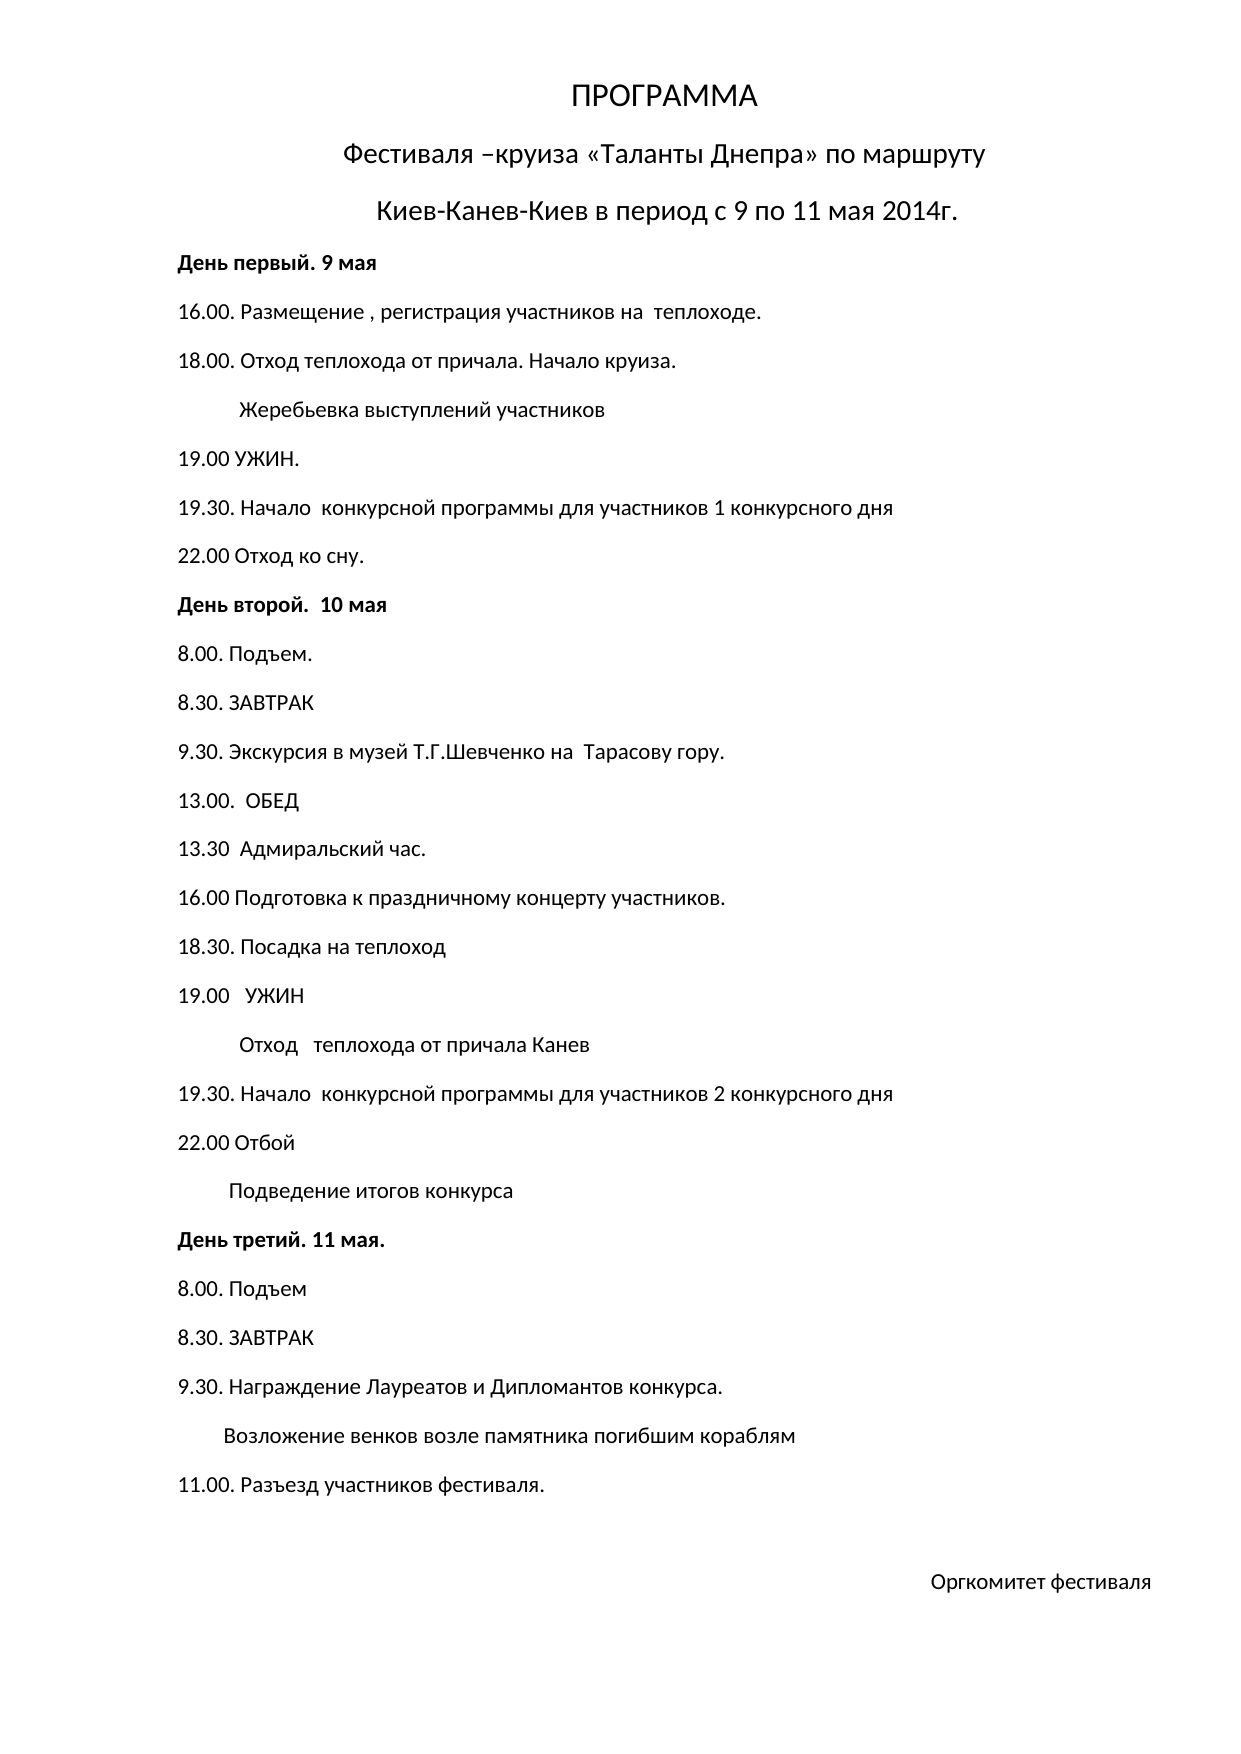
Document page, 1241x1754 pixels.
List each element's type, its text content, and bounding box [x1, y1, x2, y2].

text Возложение венков возле памятника погибшим кораблям [118, 1421, 1152, 1449]
text 22.00 Отход ко сну. [118, 541, 1152, 569]
text 9.30. Награждение Лауреатов и Дипломантов конкурса. [118, 1372, 1152, 1400]
text 19.00 УЖИН. [118, 444, 1152, 472]
text 8.00. Подъем. [118, 639, 1152, 667]
text ПРОГРАММА [118, 74, 1152, 114]
text 19.00 УЖИН [118, 981, 1152, 1009]
text 13.30 Адмиральский час. [118, 834, 1152, 863]
text 18.00. Отход теплохода от причала. Начало круиза. [118, 346, 1152, 374]
text Фестиваля –круиза «Таланты Днепра» по маршруту [118, 135, 1152, 171]
text 22.00 Отбой [118, 1128, 1152, 1156]
text 19.30. Начало конкурсной программы для участников 1 конкурсного дня [118, 493, 1152, 521]
text Киев-Канев-Киев в период с 9 по 11 мая 2014г. [118, 192, 1152, 227]
text 16.00 Подготовка к праздничному концерту участников. [118, 883, 1152, 911]
text Оргкомитет фестиваля [118, 1567, 1152, 1595]
text Отход теплохода от причала Канев [118, 1030, 1152, 1058]
text 13.00. ОБЕД [118, 786, 1152, 814]
text 8.00. Подъем [118, 1274, 1152, 1302]
text День второй. 10 мая [118, 590, 1152, 618]
text 8.30. ЗАВТРАК [118, 688, 1152, 716]
text 16.00. Размещение , регистрация участников на теплоходе. [118, 297, 1152, 325]
text День первый. 9 мая [118, 248, 1152, 276]
text 19.30. Начало конкурсной программы для участников 2 конкурсного дня [118, 1079, 1152, 1107]
text День третий. 11 мая. [118, 1225, 1152, 1253]
text Подведение итогов конкурса [118, 1177, 1152, 1204]
text 8.30. ЗАВТРАК [118, 1323, 1152, 1351]
text Жеребьевка выступлений участников [118, 395, 1152, 423]
text 9.30. Экскурсия в музей Т.Г.Шевченко на Тарасову гору. [118, 737, 1152, 765]
text 18.30. Посадка на теплоход [118, 932, 1152, 960]
text 11.00. Разъезд участников фестиваля. [118, 1470, 1152, 1498]
